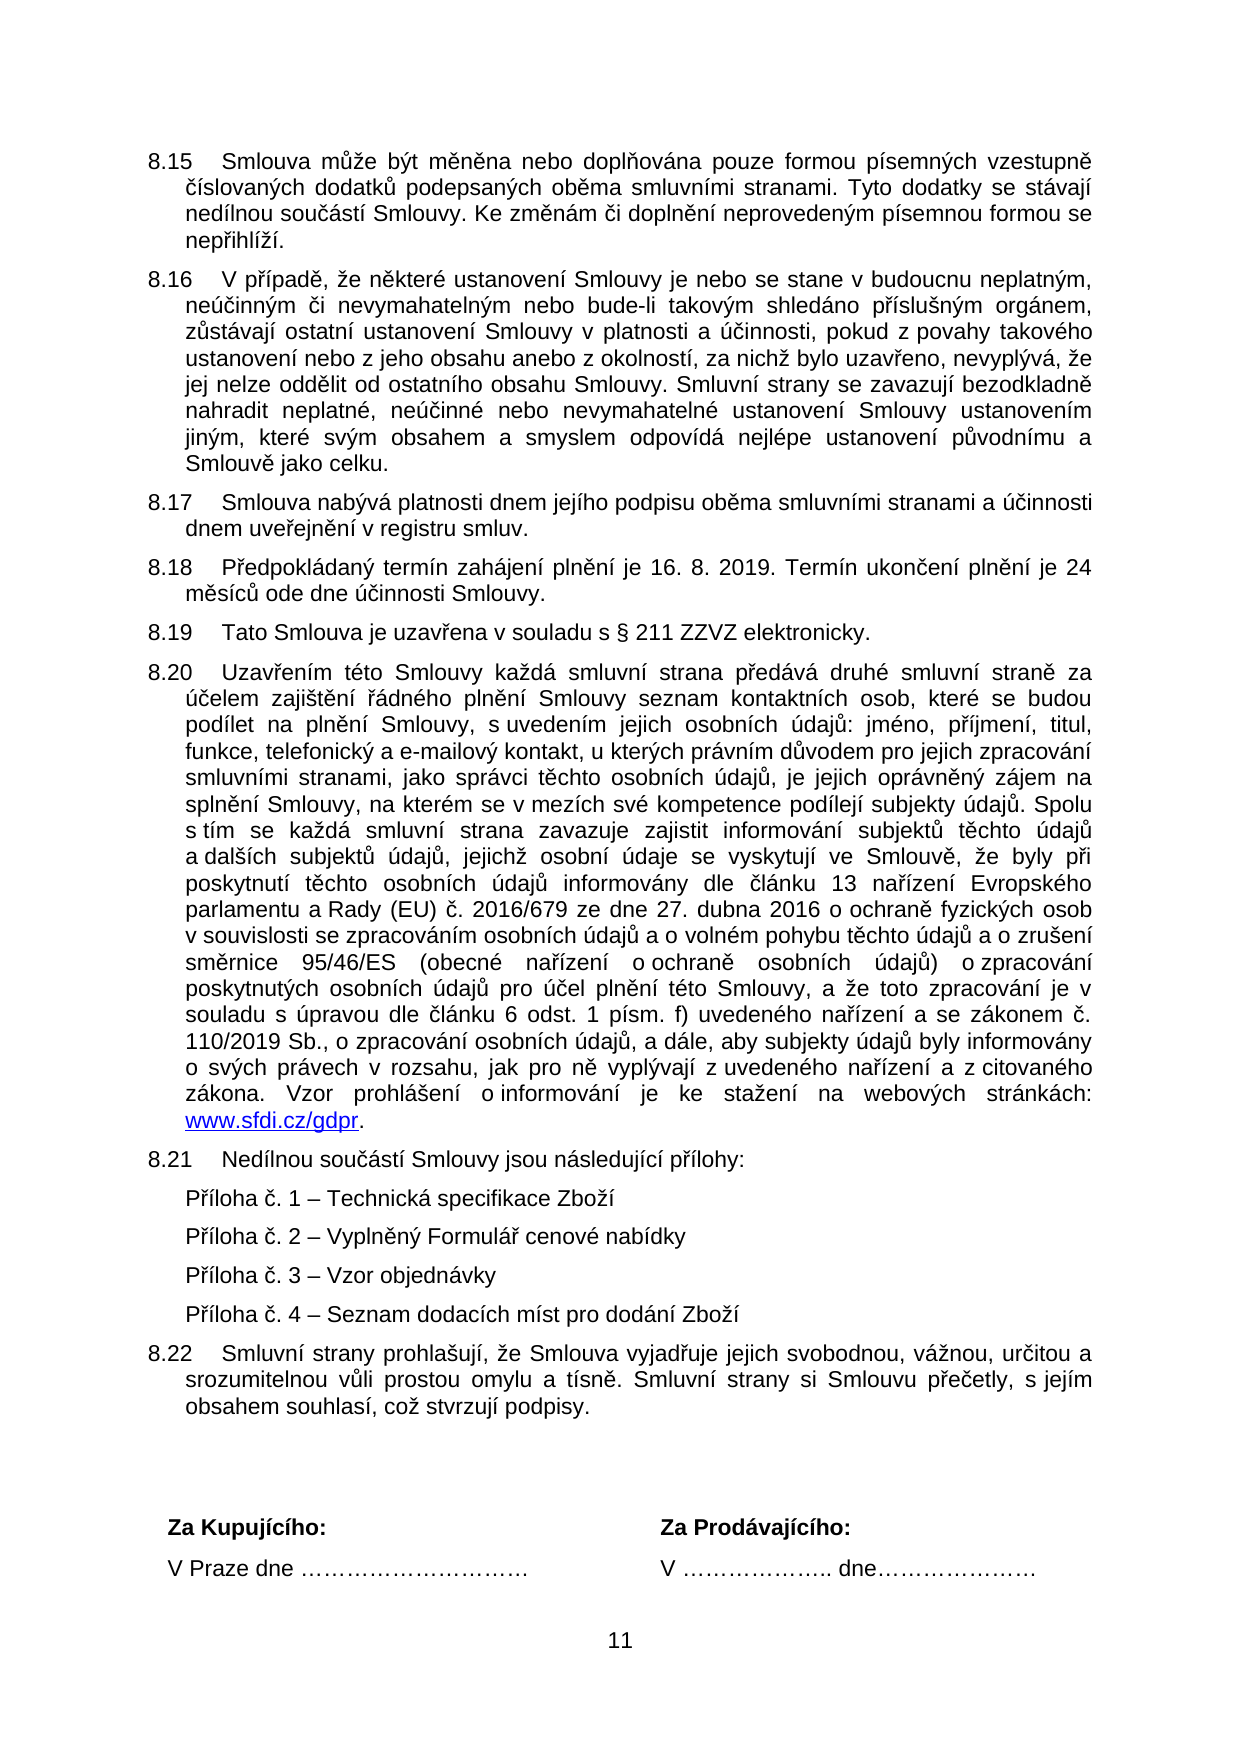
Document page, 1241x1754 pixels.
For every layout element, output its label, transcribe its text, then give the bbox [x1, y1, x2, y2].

list Uzavřením této Smlouvy každá smluvní strana předává druhé smluvní straně za účelem zajištění řádného plnění Smlouvy seznam kontaktních osob, které se budou podílet na plnění Smlouvy, s uvedením jejich osobních údajů: jméno, příjmení, titul, funkce, telefonický a e-mailový kontakt, u kterých právním důvodem pro jejich zpracování smluvními stranami, jako správci těchto osobních údajů, je jejich oprávněný zájem na splnění Smlouvy, na kterém se v mezích své kompetence podílejí subjekty údajů. Spolu s tím se každá smluvní strana zavazuje zajistit informování subjektů těchto údajů a dalších subjektů údajů, jejichž osobní údaje se vyskytují ve Smlouvě, že byly při poskytnutí těchto osobních údajů informovány dle článku 13 nařízení Evropského parlamentu a Rady (EU) č. 2016/679 ze dne 27. dubna 2016 o ochraně fyzických osob v souvislosti se zpracováním osobních údajů a o volném pohybu těchto údajů a o zrušení směrnice 95/46/ES (obecné nařízení o ochraně osobních údajů) o zpracování poskytnutých osobních údajů pro účel plnění této Smlouvy, a že toto zpracování je v souladu s úpravou dle článku 6 odst. 1 písm. f) uvedeného nařízení a se zákonem č. 110/2019 Sb., o zpracování osobních údajů, a dále, aby subjekty údajů byly informovány o svých právech v rozsahu, jak pro ně vyplývají z uvedeného nařízení a z citovaného zákona. Vzor prohlášení o informování je ke stažení na webových stránkách: www.sfdi.cz/gdpr. [148, 659, 1093, 1133]
list Smluvní strany prohlašují, že Smlouva vyjadřuje jejich svobodnou, vážnou, určitou a srozumitelnou vůli prostou omylu a tísně. Smluvní strany si Smlouvu přečetly, s jejím obsahem souhlasí, což stvrzují podpisy. [148, 1340, 1093, 1419]
text Příloha č. 4 – Seznam dodacích míst pro dodání Zboží [185, 1301, 1093, 1327]
list Smlouva může být měněna nebo doplňována pouze formou písemných vzestupně číslovaných dodatků podepsaných oběma smluvními stranami. Tyto dodatky se stávají nedílnou součástí Smlouvy. Ke změnám či doplnění neprovedeným písemnou formou se nepřihlíží. [148, 148, 1093, 253]
list V případě, že některé ustanovení Smlouvy je nebo se stane v budoucnu neplatným, neúčinným či nevymahatelným nebo bude-li takovým shledáno příslušným orgánem, zůstávají ostatní ustanovení Smlouvy v platnosti a účinnosti, pokud z povahy takového ustanovení nebo z jeho obsahu anebo z okolností, za nichž bylo uzavřeno, nevyplývá, že jej nelze oddělit od ostatního obsahu Smlouvy. Smluvní strany se zavazují bezodkladně nahradit neplatné, neúčinné nebo nevymahatelné ustanovení Smlouvy ustanovením jiným, které svým obsahem a smyslem odpovídá nejlépe ustanovení původnímu a Smlouvě jako celku. [148, 266, 1093, 476]
list Předpokládaný termín zahájení plnění je 16. 8. 2019. Termín ukončení plnění je 24 měsíců ode dne účinnosti Smlouvy. [148, 554, 1093, 607]
table_cell V Praze dne ………………………… [156, 1541, 649, 1581]
text Příloha č. 2 – Vyplněný Formulář cenové nabídky [185, 1223, 1093, 1250]
table_header Za Prodávajícího: [649, 1511, 1084, 1541]
text Příloha č. 3 – Vzor objednávky [185, 1262, 1093, 1288]
table_header Za Kupujícího: [156, 1511, 649, 1541]
list Tato Smlouva je uzavřena v souladu s § 211 ZZVZ elektronicky. [148, 619, 1093, 646]
table_cell V ……………….. dne………………… [649, 1541, 1084, 1581]
list Nedílnou součástí Smlouvy jsou následující přílohy: [148, 1146, 1093, 1172]
text Příloha č. 1 – Technická specifikace Zboží [185, 1184, 1093, 1211]
list Smlouva nabývá platnosti dnem jejího podpisu oběma smluvními stranami a účinnosti dnem uveřejnění v registru smluv. [148, 489, 1093, 542]
